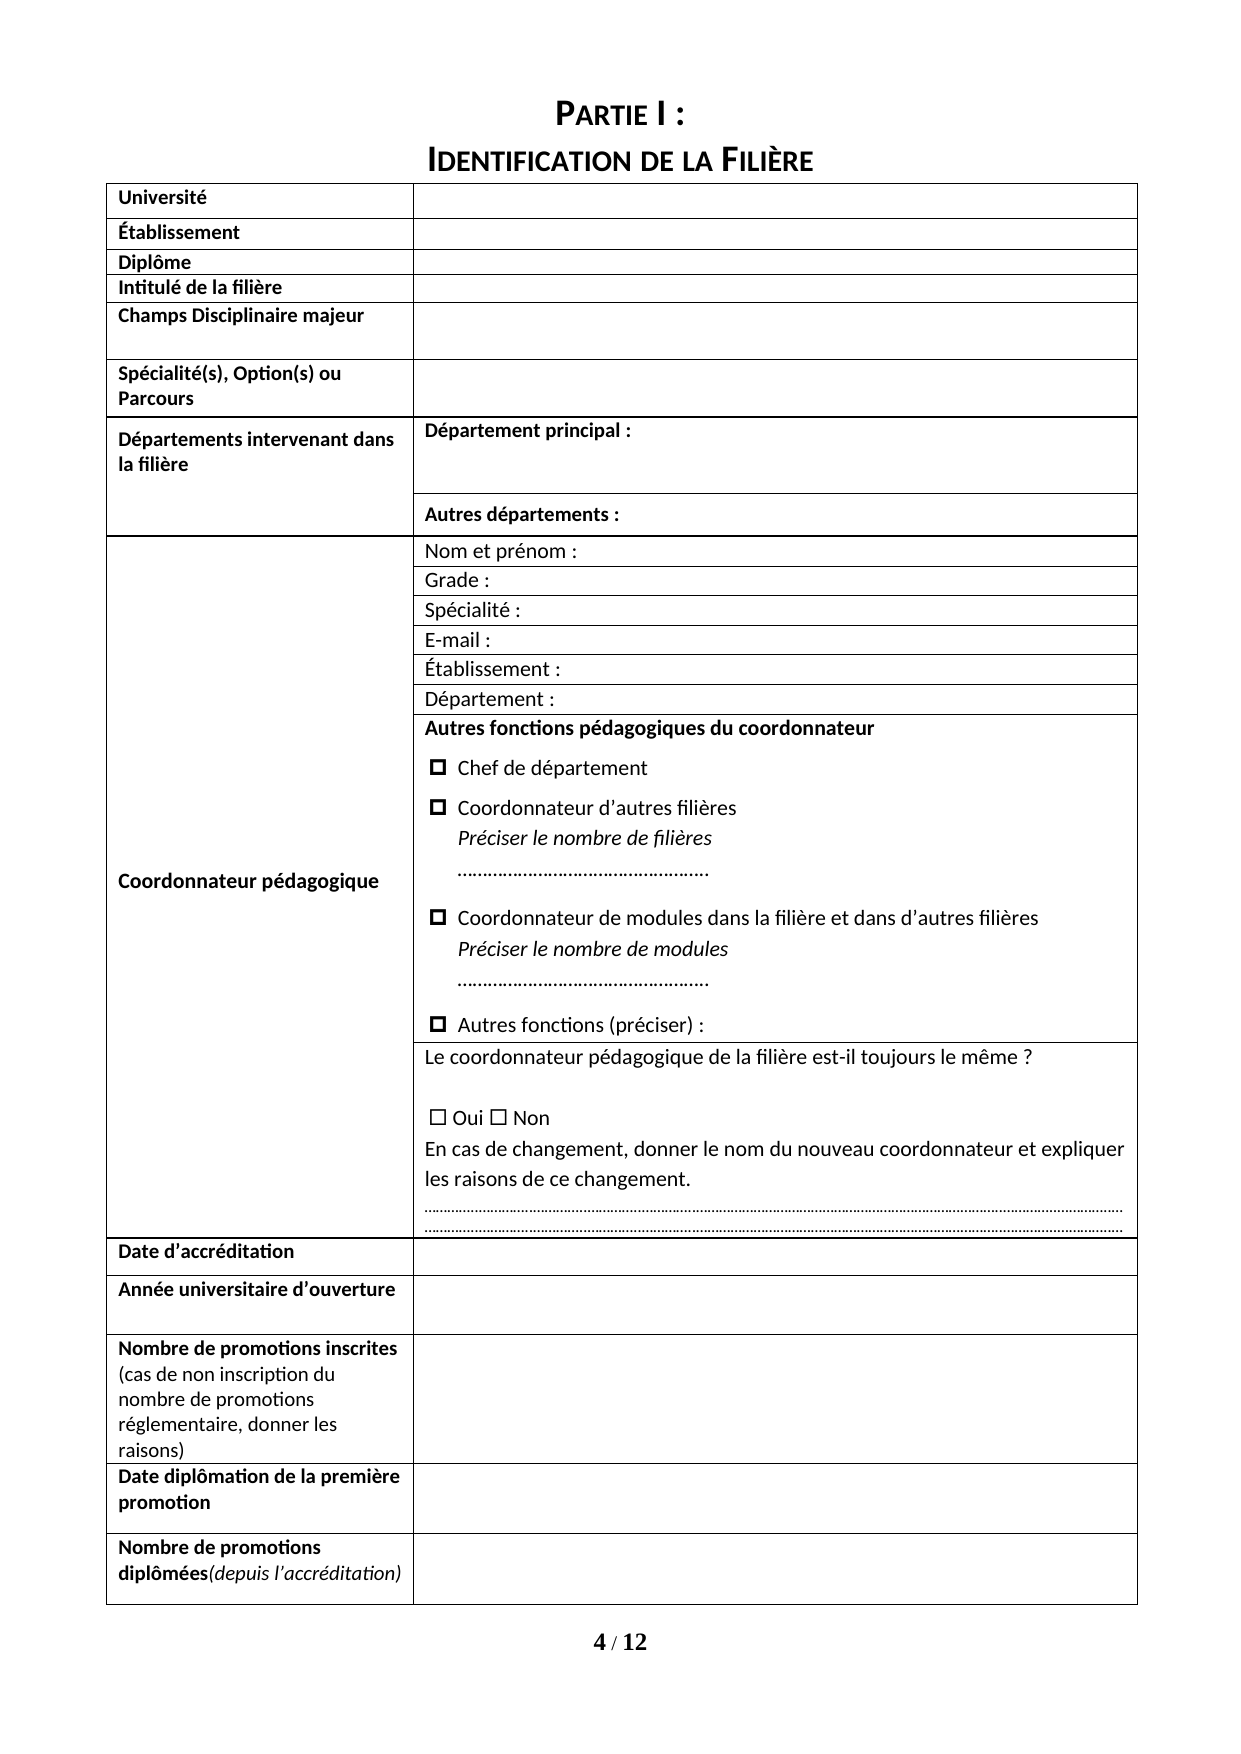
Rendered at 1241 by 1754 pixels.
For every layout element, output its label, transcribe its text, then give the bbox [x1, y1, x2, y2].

text Partie I : [118, 89, 1122, 134]
table_cell [414, 275, 1137, 302]
table_header [414, 184, 1137, 218]
table_cell Département : [414, 685, 1137, 713]
table_cell Établissement [107, 219, 413, 248]
table_header [414, 1239, 1137, 1275]
table_cell Autres fonctions pédagogiques du coordonnateur [414, 715, 1137, 753]
table_header Date d’accréditation [107, 1239, 413, 1275]
table_cell [414, 250, 1137, 273]
table_cell Autres départements : [414, 494, 1137, 535]
table_cell Coordonnateur d’autres filières Préciser le nombre de filières ………………………………………….. [414, 793, 1137, 903]
table_cell Nombre de promotions diplômées(depuis l’accréditation) [107, 1534, 413, 1604]
table_cell Départements intervenant dans la filière [107, 418, 413, 535]
table_cell [414, 1276, 1137, 1334]
table_header Université [107, 184, 413, 218]
table_cell [414, 1335, 1137, 1462]
table_cell [414, 1534, 1137, 1604]
table_cell Coordonnateur de modules dans la filière et dans d’autres filières Préciser le nombre de modules ………………………………………….. [414, 903, 1137, 1011]
table_cell Grade : [414, 567, 1137, 595]
table_cell [414, 360, 1137, 416]
table_cell Spécialité(s), Option(s) ou Parcours [107, 360, 413, 416]
table_cell [414, 1464, 1137, 1533]
table_cell Diplôme [107, 250, 413, 273]
table_cell [414, 219, 1137, 248]
table_cell E-mail : [414, 626, 1137, 654]
table_header Nom et prénom : [414, 537, 1137, 566]
table_cell Année universitaire d’ouverture [107, 1276, 413, 1334]
table_cell Intitulé de la filière [107, 275, 413, 302]
table_cell [414, 303, 1137, 359]
table_cell Autres fonctions (préciser) : [414, 1011, 1137, 1042]
table_cell Date diplômation de la première promotion [107, 1464, 413, 1533]
table_cell Le coordonnateur pédagogique de la filière est-il toujours le même ? Oui Non En cas de changement, donner le nom du nouveau coordonnateur et expliquer les raisons de ce changement. …………..…………..…………..…………..…………..……………………………………………………………………..…………..…………..… …………..…………..…………..…………..…………..……………………………………………………………………..…………..…………..… [414, 1043, 1137, 1237]
table_cell Chef de département [414, 753, 1137, 793]
table_cell Champs Disciplinaire majeur [107, 303, 413, 359]
table_cell Département principal : [414, 418, 1137, 493]
table_cell Établissement : [414, 655, 1137, 684]
table_header Coordonnateur pédagogique [107, 537, 413, 1237]
text Identification de la Filière [118, 134, 1122, 180]
table_cell Spécialité : [414, 596, 1137, 625]
table_cell Nombre de promotions inscrites (cas de non inscription du nombre de promotions réglementaire, donner les raisons) [107, 1335, 413, 1462]
